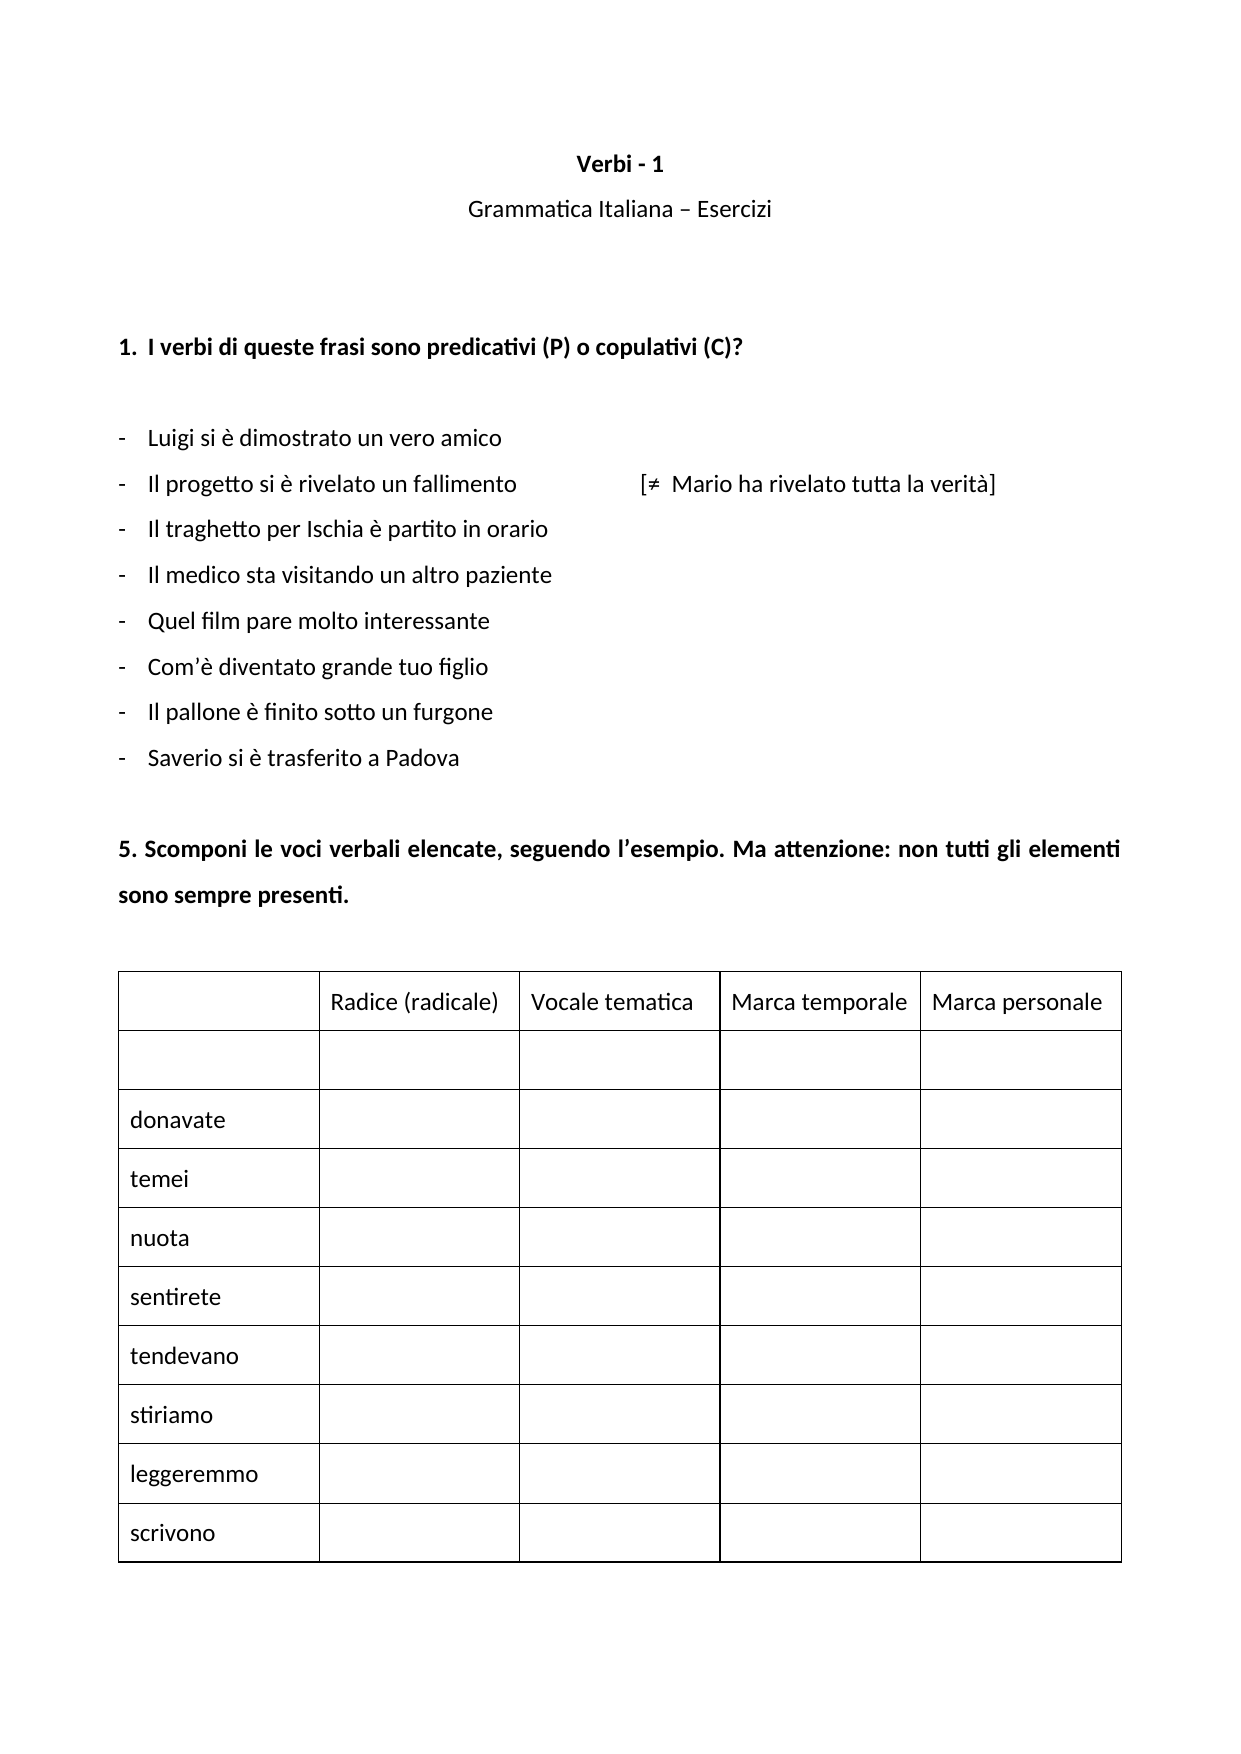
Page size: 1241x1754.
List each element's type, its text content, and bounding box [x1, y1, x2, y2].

list I verbi di queste frasi sono predicativi (P) o copulativi (C)? [118, 331, 1122, 361]
table_cell leggeremmo [119, 1444, 319, 1502]
text 5. Scomponi le voci verbali elencate, seguendo l’esempio. Ma attenzione: non tutti gli elementi sono sempre presenti. [118, 834, 1122, 910]
table_cell [320, 1326, 519, 1384]
table_cell [921, 1031, 1121, 1089]
table_header Marca personale [921, 972, 1121, 1030]
list Il medico sta visitando un altro paziente [118, 559, 1122, 590]
table_cell temei [119, 1149, 319, 1207]
table_cell [921, 1149, 1121, 1207]
table_cell [320, 1031, 519, 1089]
text Grammatica Italiana – Esercizi [118, 193, 1122, 224]
table_header Marca temporale [721, 972, 920, 1030]
table_cell [921, 1090, 1121, 1148]
table_cell stiriamo [119, 1385, 319, 1443]
table_cell [721, 1149, 920, 1207]
table_cell [921, 1444, 1121, 1502]
table_cell [520, 1504, 719, 1561]
table_cell [520, 1326, 719, 1384]
table_cell [921, 1326, 1121, 1384]
table_cell [721, 1267, 920, 1325]
table_cell [721, 1090, 920, 1148]
table_cell [320, 1149, 519, 1207]
table_cell [119, 1031, 319, 1089]
table_cell [721, 1031, 920, 1089]
table_cell [520, 1149, 719, 1207]
table_cell [921, 1504, 1121, 1561]
table_cell donavate [119, 1090, 319, 1148]
list Il traghetto per Ischia è partito in orario [118, 513, 1122, 544]
table_cell [921, 1385, 1121, 1443]
table_cell [320, 1090, 519, 1148]
table_cell [520, 1090, 719, 1148]
table_header Vocale tematica [520, 972, 719, 1030]
table_cell [721, 1326, 920, 1384]
list Quel film pare molto interessante [118, 605, 1122, 636]
table_cell [721, 1208, 920, 1266]
table_cell [520, 1267, 719, 1325]
table_cell [320, 1444, 519, 1502]
table_cell tendevano [119, 1326, 319, 1384]
list Il pallone è finito sotto un furgone [118, 696, 1122, 727]
table_cell scrivono [119, 1504, 319, 1561]
table_cell [320, 1504, 519, 1561]
table_header [119, 972, 319, 1030]
table_cell [320, 1267, 519, 1325]
table_cell [921, 1208, 1121, 1266]
table_cell [520, 1208, 719, 1266]
list Com’è diventato grande tuo figlio [118, 651, 1122, 681]
table_cell sentirete [119, 1267, 319, 1325]
table_cell [520, 1385, 719, 1443]
text Verbi - 1 [118, 148, 1122, 178]
table_header Radice (radicale) [320, 972, 519, 1030]
table_cell [721, 1504, 920, 1561]
list Luigi si è dimostrato un vero amico [118, 422, 1122, 453]
table_cell [320, 1208, 519, 1266]
list Il progetto si è rivelato un fallimento [≠ Mario ha rivelato tutta la verità] [118, 468, 1122, 498]
table_cell [320, 1385, 519, 1443]
table_cell [721, 1385, 920, 1443]
table_cell [921, 1267, 1121, 1325]
table_cell nuota [119, 1208, 319, 1266]
table_cell [520, 1444, 719, 1502]
table_cell [520, 1031, 719, 1089]
table_cell [721, 1444, 920, 1502]
list Saverio si è trasferito a Padova [118, 742, 1122, 773]
